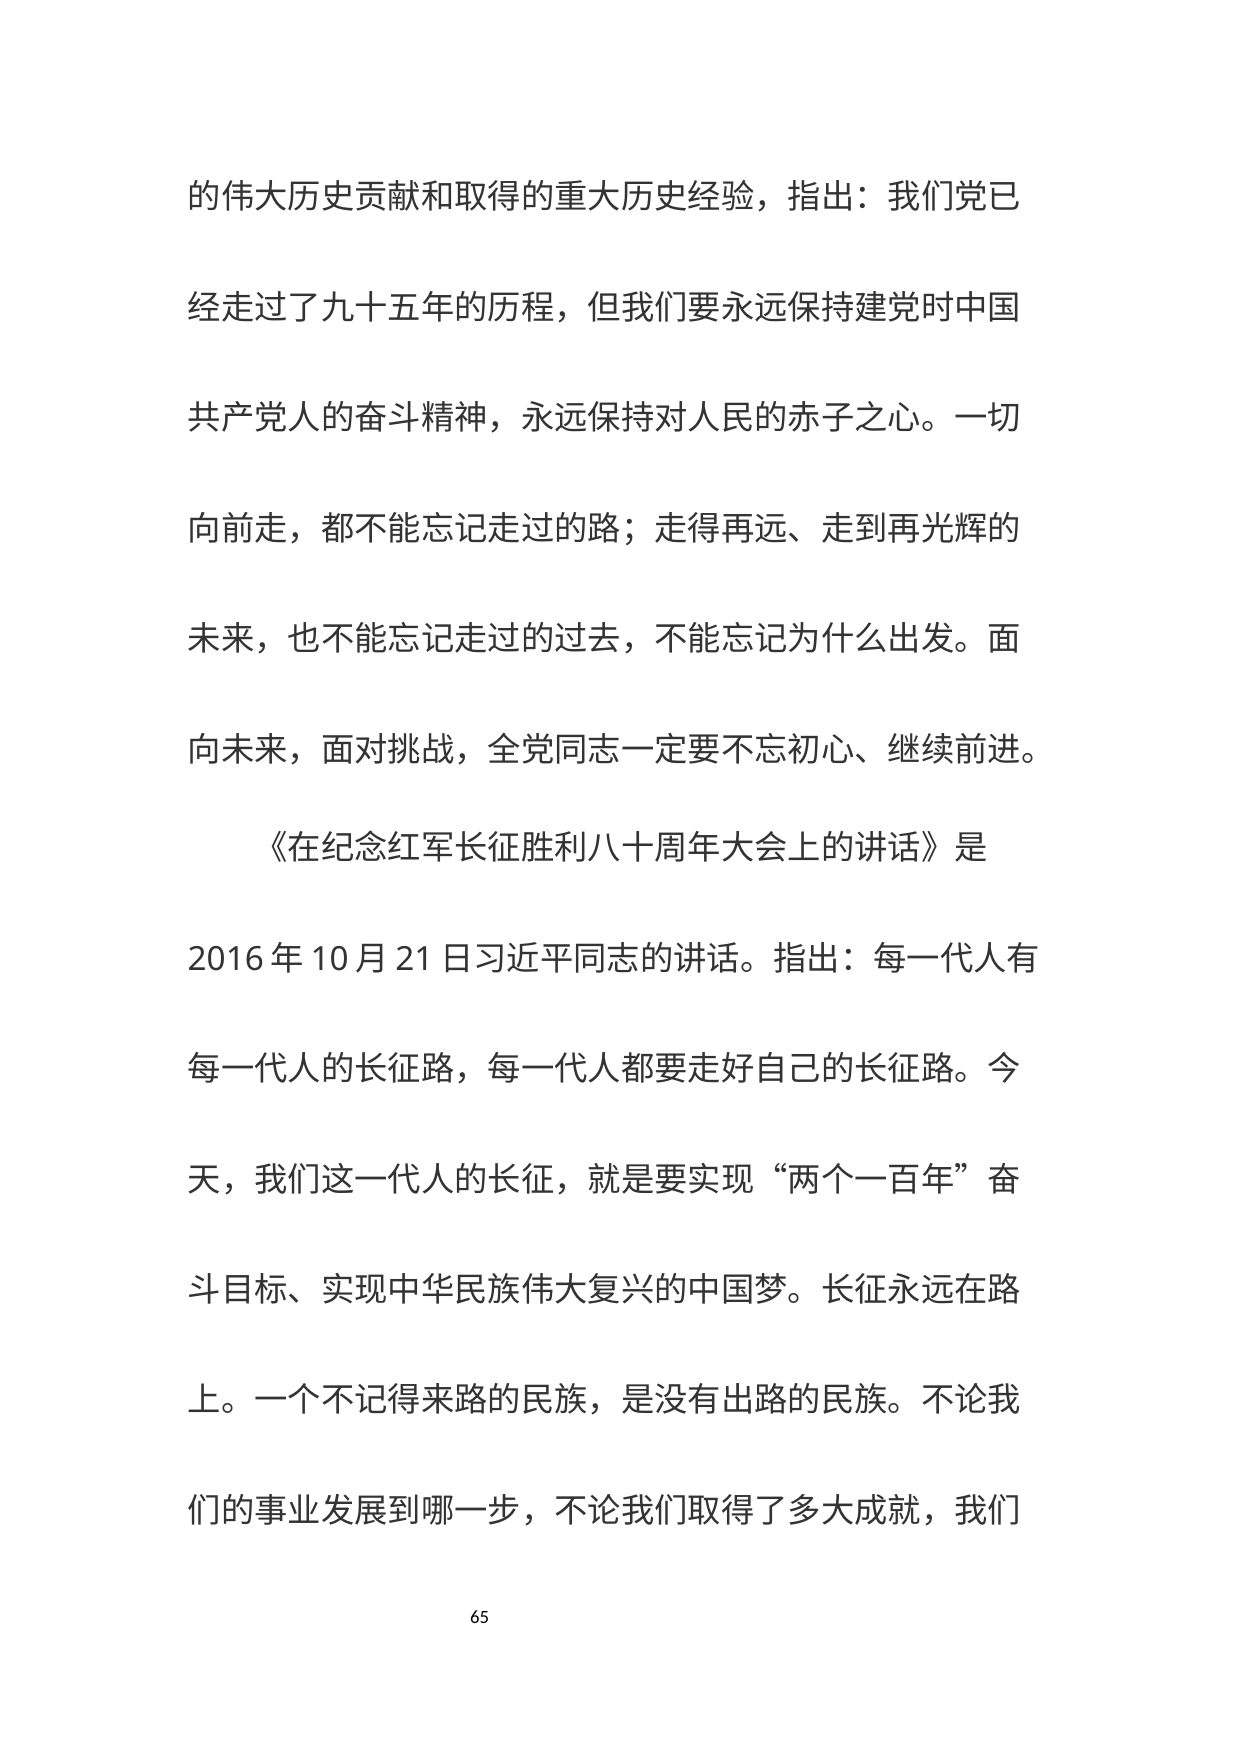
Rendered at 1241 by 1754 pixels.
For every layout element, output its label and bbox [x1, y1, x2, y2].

text [187, 813, 1053, 1540]
text [187, 162, 1053, 779]
